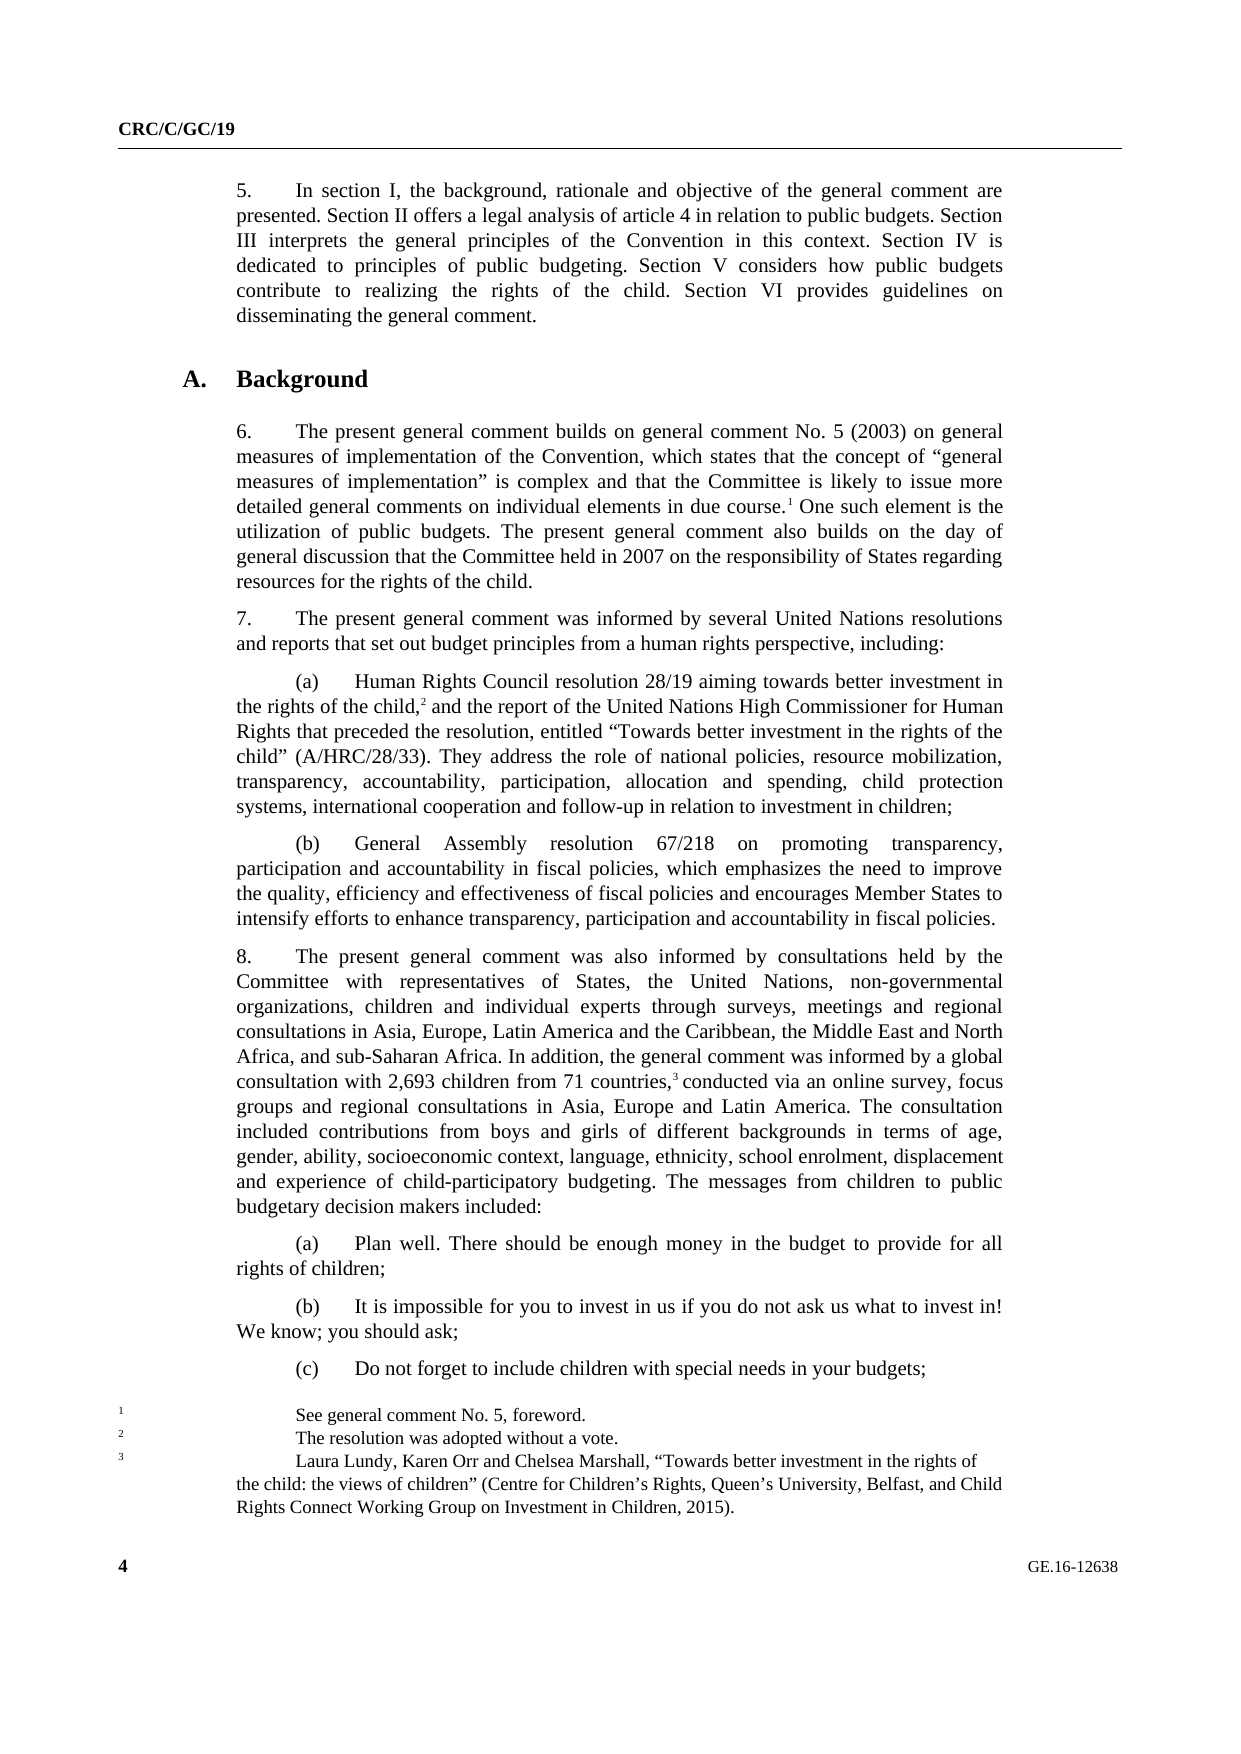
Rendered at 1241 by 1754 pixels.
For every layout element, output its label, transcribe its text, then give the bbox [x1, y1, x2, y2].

text 7. The present general comment was informed by several United Nations resolutions and reports that set out budget principles from a human rights perspective, including: [236, 605, 1004, 655]
text (b) It is impossible for you to invest in us if you do not ask us what to invest in! We know; you should ask; [236, 1293, 1004, 1343]
text (a) Human Rights Council resolution 28/19 aiming towards better investment in the rights of the child, and the report of the United Nations High Commissioner for Human Rights that preceded the resolution, entitled “Towards better investment in the rights of the child” (A/HRC/28/33). They address the role of national policies, resource mobilization, transparency, accountability, participation, allocation and spending, child protection systems, international cooperation and follow-up in relation to investment in children; [236, 668, 1004, 818]
text 5. In section I, the background, rationale and objective of the general comment are presented. Section II offers a legal analysis of article 4 in relation to public budgets. Section III interprets the general principles of the Convention in this context. Section IV is dedicated to principles of public budgeting. Section V considers how public budgets contribute to realizing the rights of the child. Section VI provides guidelines on disseminating the general comment. [236, 177, 1004, 327]
text (a) Plan well. There should be enough money in the budget to provide for all rights of children; [236, 1230, 1004, 1280]
text 8. The present general comment was also informed by consultations held by the Committee with representatives of States, the United Nations, non-governmental organizations, children and individual experts through surveys, meetings and regional consultations in Asia, Europe, Latin America and the Caribbean, the Middle East and North Africa, and sub-Saharan Africa. In addition, the general comment was informed by a global consultation with 2,693 children from 71 countries, conducted via an online survey, focus groups and regional consultations in Asia, Europe and Latin America. The consultation included contributions from boys and girls of different backgrounds in terms of age, gender, ability, socioeconomic context, language, ethnicity, school enrolment, displacement and experience of child-participatory budgeting. The messages from children to public budgetary decision makers included: [236, 943, 1004, 1218]
text A. Background [118, 365, 1004, 393]
text (b) General Assembly resolution 67/218 on promoting transparency, participation and accountability in fiscal policies, which emphasizes the need to improve the quality, efficiency and effectiveness of fiscal policies and encourages Member States to intensify efforts to enhance transparency, participation and accountability in fiscal policies. [236, 830, 1004, 930]
text (c) Do not forget to include children with special needs in your budgets; [236, 1355, 1004, 1380]
text 6. The present general comment builds on general comment No. 5 (2003) on general measures of implementation of the Convention, which states that the concept of “general measures of implementation” is complex and that the Committee is likely to issue more detailed general comments on individual elements in due course. One such element is the utilization of public budgets. The present general comment also builds on the day of general discussion that the Committee held in 2007 on the responsibility of States regarding resources for the rights of the child. [236, 418, 1004, 593]
